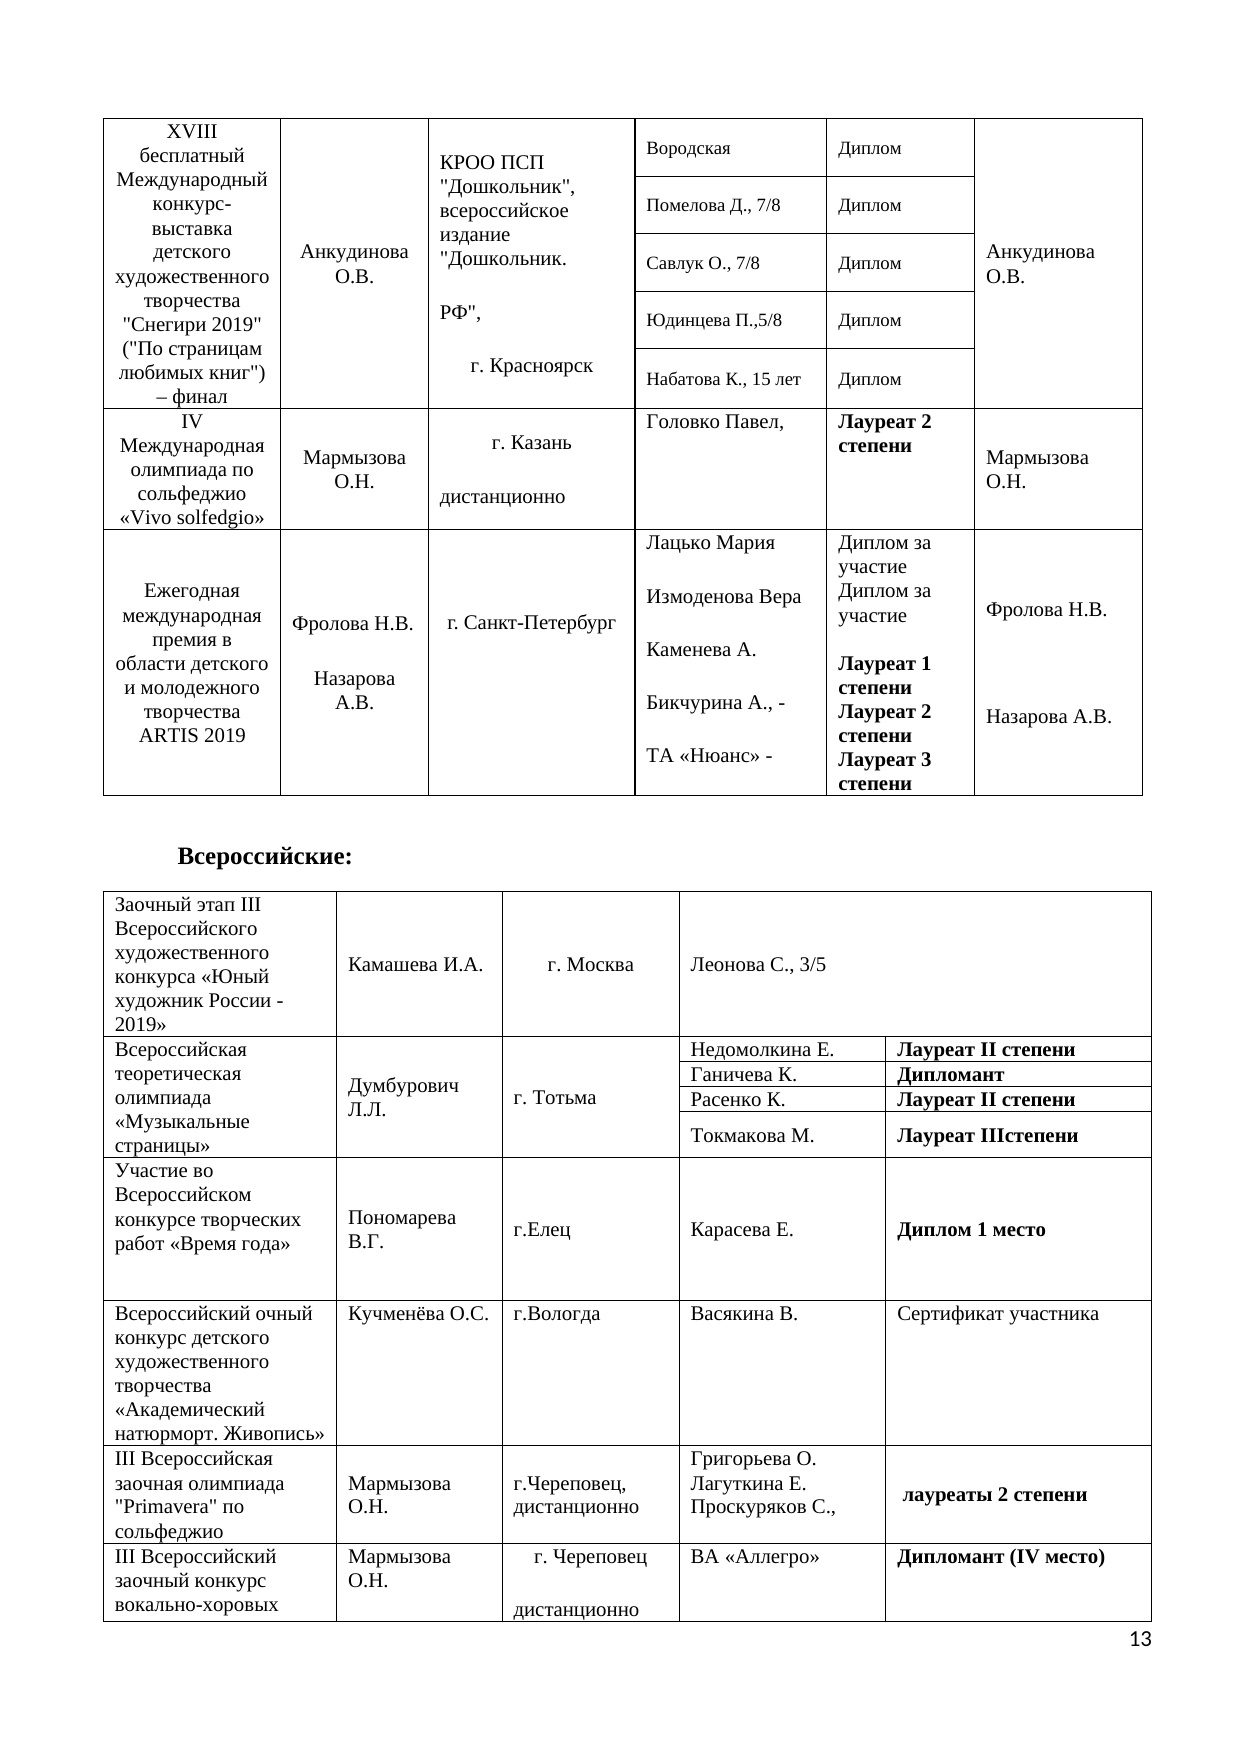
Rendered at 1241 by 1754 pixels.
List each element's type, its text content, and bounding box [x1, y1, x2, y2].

table_cell г.Вологда [503, 1301, 679, 1445]
table_cell Мармызова О.Н. [337, 1544, 502, 1621]
table_header Заочный этап III Всероссийского художественного конкурса «Юный художник России - 2019» [104, 892, 336, 1036]
table_cell IV Международная олимпиада по сольфеджио «Vivo solfedgio» [104, 409, 280, 529]
text Всероссийские: [177, 841, 1152, 870]
table_cell г.Елец [503, 1158, 679, 1300]
table_cell Думбурович Л.Л. [337, 1037, 502, 1157]
table_cell Диплом [827, 234, 974, 291]
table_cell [104, 1544, 336, 1621]
table_cell г.Череповец, дистанционно [503, 1446, 679, 1543]
table_cell Лауреат II степени [886, 1037, 1151, 1061]
table_cell Диплом за участие Диплом за участие Лауреат 1 степени Лауреат 2 степени Лауреат 3 степени [827, 530, 974, 795]
table_cell Мармызова О.Н. [337, 1446, 502, 1543]
table_cell Вородская [636, 119, 826, 176]
table_cell Савлук О., 7/8 [636, 234, 826, 291]
table_cell Ежегодная международная премия в области детского и молодежного творчества ARTIS 2019 [104, 530, 280, 795]
table_cell Участие во Всероссийском конкурсе творческих работ «Время года» [104, 1158, 336, 1300]
table_cell г. Санкт-Петербург [429, 530, 634, 795]
table_cell Сертификат участника [886, 1301, 1151, 1445]
table_cell Лауреат 2 степени [827, 409, 974, 529]
table_header г. Москва [503, 892, 679, 1036]
table_cell г. Тотьма [503, 1037, 679, 1157]
table_header Камашева И.А. [337, 892, 502, 1036]
table_cell Дипломант [886, 1062, 1151, 1086]
table_cell Мармызова О.Н. [975, 409, 1142, 529]
table_cell Лауреат II степени [886, 1087, 1151, 1111]
table_cell Диплом [827, 349, 974, 408]
table_cell Анкудинова О.В. [281, 119, 428, 408]
table_cell Диплом 1 место [886, 1158, 1151, 1300]
table_cell Недомолкина Е. [680, 1037, 885, 1061]
table_cell Григорьева О. Лагуткина Е. Проскуряков С., [680, 1446, 885, 1543]
table_cell Токмакова М. [680, 1112, 885, 1157]
table_cell Фролова Н.В. Назарова А.В. [281, 530, 428, 795]
table_cell Всероссийская теоретическая олимпиада «Музыкальные страницы» [104, 1037, 336, 1157]
table_cell Ганичева К. [680, 1062, 885, 1086]
table_cell Анкудинова О.В. [975, 119, 1142, 408]
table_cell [503, 1544, 679, 1621]
table_cell ВА «Аллегро» [680, 1544, 885, 1621]
table_cell Карасева Е. [680, 1158, 885, 1300]
table_cell Лауреат IIIстепени [886, 1112, 1151, 1157]
table_cell Лацько Мария Измоденова Вера Каменева А. Бикчурина А., - ТА «Нюанс» - [636, 530, 826, 795]
table_cell Юдинцева П.,5/8 [636, 292, 826, 348]
table_cell Головко Павел, [636, 409, 826, 529]
table_cell Расенко К. [680, 1087, 885, 1111]
table_cell III Всероссийская заочная олимпиада "Primavera" по сольфеджио [104, 1446, 336, 1543]
table_cell Фролова Н.В. Назарова А.В. [975, 530, 1142, 795]
table_cell XVIII бесплатный Международный конкурс-выставка детского художественного творчества "Снегири 2019" ("По страницам любимых книг") – финал [104, 119, 280, 408]
table_cell Диплом [827, 177, 974, 233]
table_cell Помелова Д., 7/8 [636, 177, 826, 233]
table_cell Пономарева В.Г. [337, 1158, 502, 1300]
table_cell Диплом [827, 119, 974, 176]
table_cell Диплом [827, 292, 974, 348]
table_cell Васякина В. [680, 1301, 885, 1445]
table_cell Набатова К., 15 лет [636, 349, 826, 408]
table_cell Всероссийский очный конкурс детского художественного творчества «Академический натюрморт. Живопись» [104, 1301, 336, 1445]
table_cell Кучменёва О.С. [337, 1301, 502, 1445]
table_cell КРОО ПСП "Дошкольник", всероссийское издание "Дошкольник. РФ", г. Красноярск [429, 119, 634, 408]
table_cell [886, 1544, 1151, 1621]
table_cell лауреаты 2 степени [886, 1446, 1151, 1543]
table_cell г. Казань дистанционно [429, 409, 634, 529]
table_cell Мармызова О.Н. [281, 409, 428, 529]
table_header Леонова С., 3/5 [680, 892, 1151, 1036]
